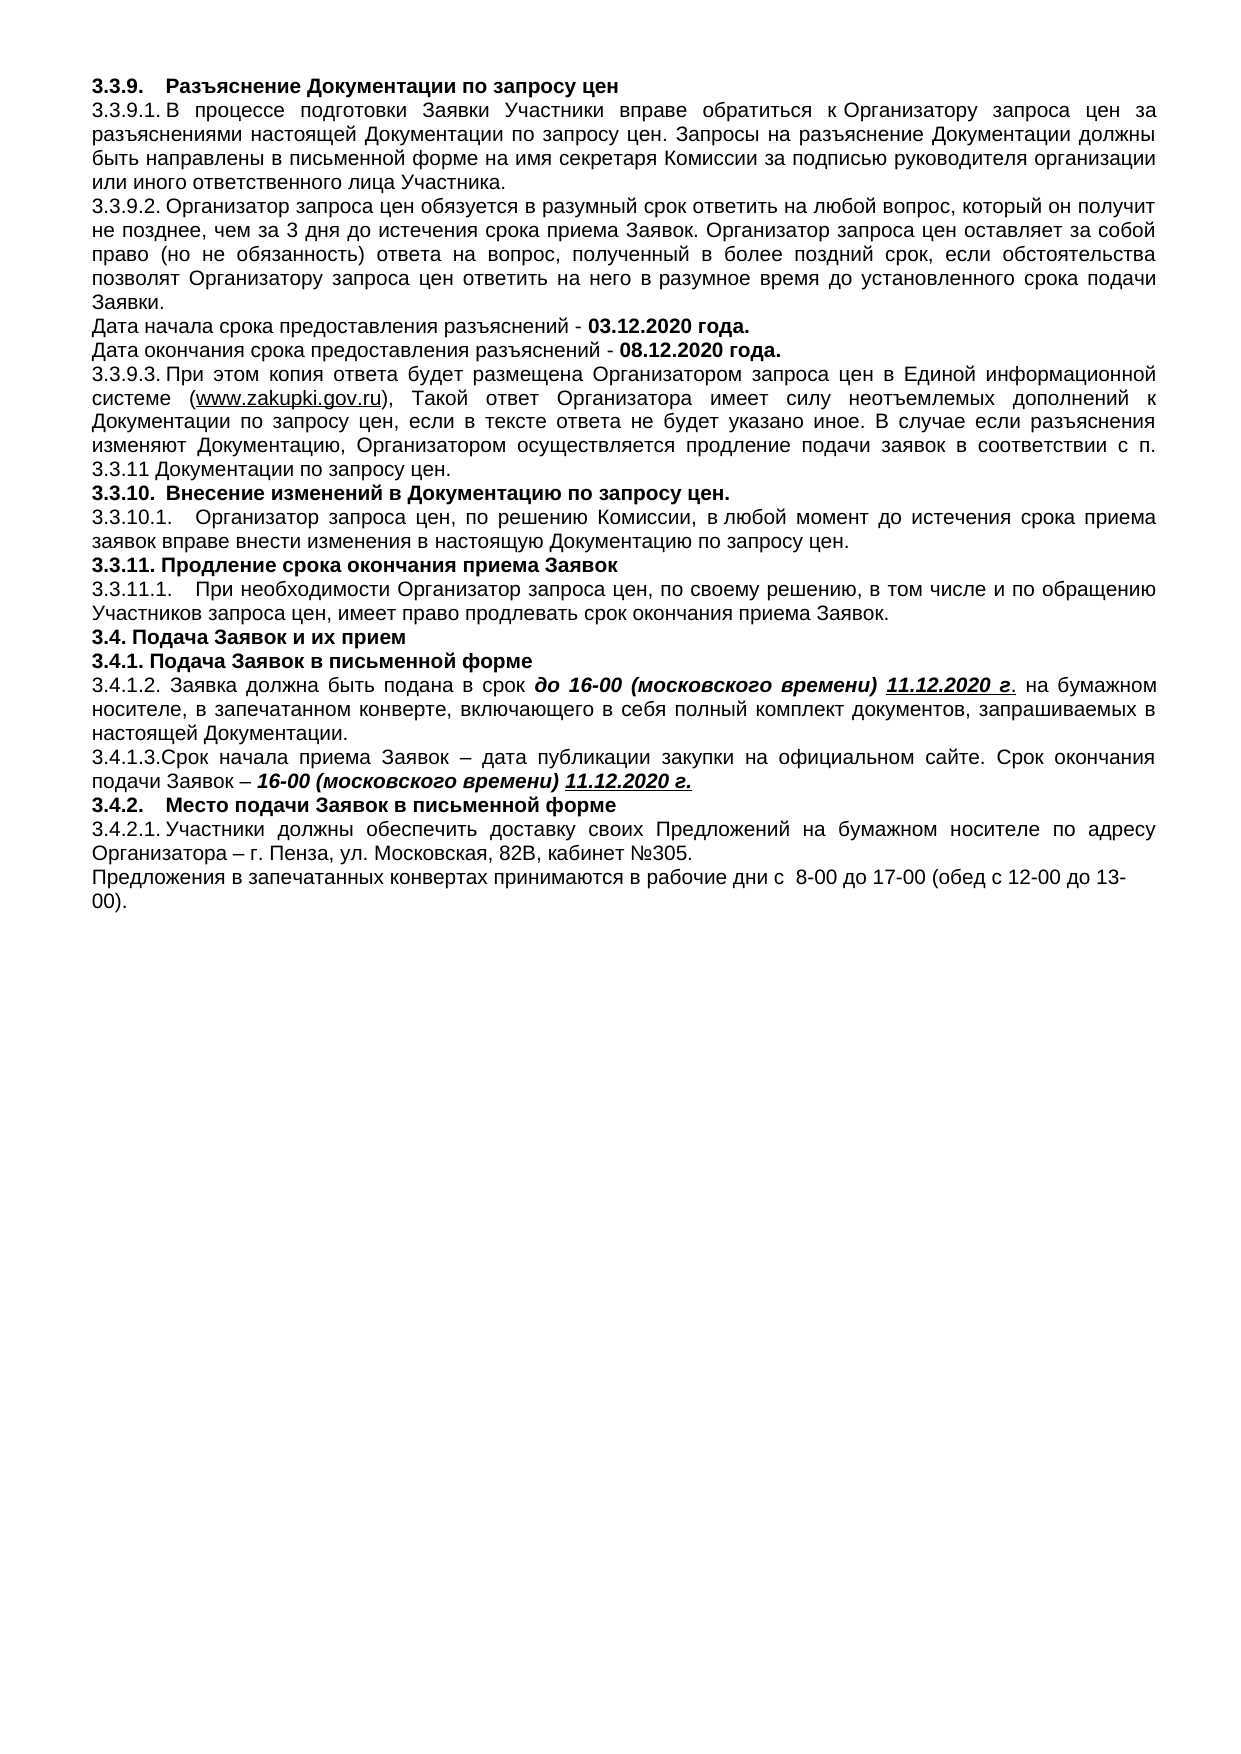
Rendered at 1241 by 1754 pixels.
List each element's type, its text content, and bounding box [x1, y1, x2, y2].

subtitle 3.4. Подача Заявок и их прием [92, 625, 1157, 649]
subtitle 3.3.11. Продление срока окончания приема Заявок [92, 553, 1157, 577]
subtitle Разъяснение Документации по запросу цен [92, 74, 1157, 98]
list Участники должны обеспечить доставку своих Предложений на бумажном носителе по адресу Организатора – г. Пенза, ул. Московская, 82В, кабинет №305. [92, 817, 1157, 864]
text 3.4.1.2. Заявка должна быть подана в срок до 16-00 (московского времени) 11.12.2020 г. на бумажном носителе, в запечатанном конверте, включающего в себя полный комплект документов, запрашиваемых в настоящей Документации. [92, 673, 1157, 745]
subtitle Место подачи Заявок в письменной форме [92, 793, 1157, 817]
list В процессе подготовки Заявки Участники вправе обратиться к Организатору запроса цен за разъяснениями настоящей Документации по запросу цен. Запросы на разъяснение Документации должны быть направлены в письменной форме на имя секретаря Комиссии за подписью руководителя организации или иного ответственного лица Участника. [92, 98, 1157, 194]
text Предложения в запечатанных конвертах принимаются в рабочие дни с 8-00 до 17-00 (обед с 12-00 до 13-00). [92, 864, 1157, 912]
text Дата окончания срока предоставления разъяснений - 08.12.2020 года. [92, 337, 1157, 361]
text 3.4.1.3.Срок начала приема Заявок – дата публикации закупки на официальном сайте. Срок окончания подачи Заявок – 16-00 (московского времени) 11.12.2020 г. [92, 745, 1157, 793]
list Организатор запроса цен обязуется в разумный срок ответить на любой вопрос, который он получит не позднее, чем за 3 дня до истечения срока приема Заявок. Организатор запроса цен оставляет за собой право (но не обязанность) ответа на вопрос, полученный в более поздний срок, если обстоятельства позволят Организатору запроса цен ответить на него в разумное время до установленного срока подачи Заявки. [92, 194, 1157, 313]
list При этом копия ответа будет размещена Организатором запроса цен в Единой информационной системе (www.zakupki.gov.ru), Такой ответ Организатора имеет силу неотъемлемых дополнений к Документации по запросу цен, если в тексте ответа не будет указано иное. В случае если разъяснения изменяют Документацию, Организатором осуществляется продление подачи заявок в соответствии с п. 3.3.11 Документации по запросу цен. [92, 361, 1157, 481]
subtitle Внесение изменений в Документацию по запросу цен. [92, 481, 1157, 505]
list При необходимости Организатор запроса цен, по своему решению, в том числе и по обращению Участников запроса цен, имеет право продлевать срок окончания приема Заявок. [92, 577, 1157, 625]
text Дата начала срока предоставления разъяснений - 03.12.2020 года. [92, 313, 1157, 337]
list Организатор запроса цен, по решению Комиссии, в любой момент до истечения срока приема заявок вправе внести изменения в настоящую Документацию по запросу цен. [92, 505, 1157, 553]
subtitle 3.4.1. Подача Заявок в письменной форме [92, 649, 1157, 673]
